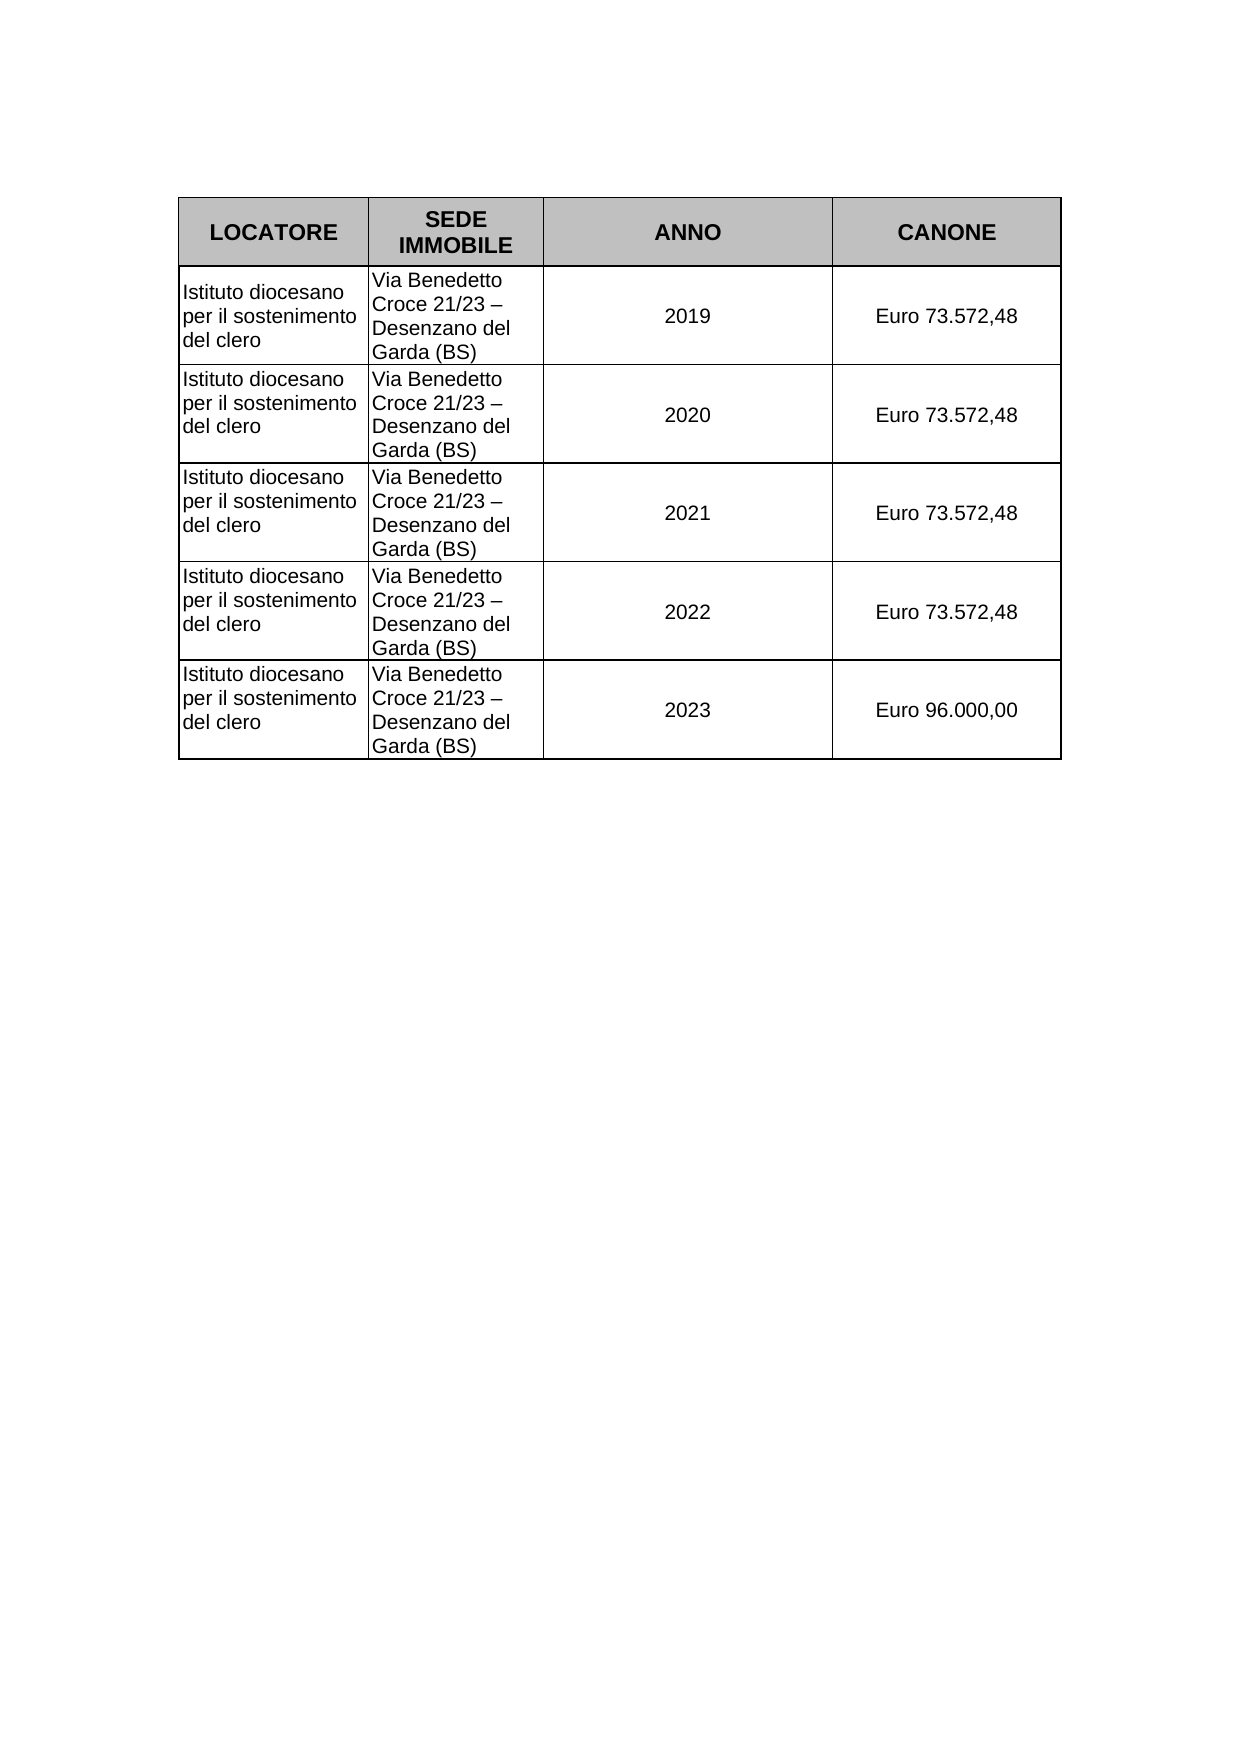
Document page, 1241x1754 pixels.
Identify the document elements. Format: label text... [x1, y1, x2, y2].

table_cell 2021 [544, 464, 832, 561]
table_header LOCATORE [179, 198, 368, 265]
table_cell Istituto diocesano per il sostenimento del clero [180, 464, 368, 561]
table_cell Via Benedetto Croce 21/23 – Desenzano del Garda (BS) [369, 464, 543, 561]
table_cell Istituto diocesano per il sostenimento del clero [180, 267, 368, 364]
table_cell Euro 73.572,48 [833, 267, 1060, 364]
table_cell Euro 73.572,48 [833, 365, 1060, 462]
table_cell Euro 73.572,48 [833, 464, 1060, 561]
table_cell 2019 [544, 267, 832, 364]
table_cell Istituto diocesano per il sostenimento del clero [180, 365, 368, 462]
table_cell Via Benedetto Croce 21/23 – Desenzano del Garda (BS) [369, 562, 543, 659]
table_cell Euro 73.572,48 [833, 562, 1060, 659]
table_cell Via Benedetto Croce 21/23 – Desenzano del Garda (BS) [369, 365, 543, 462]
table_cell Istituto diocesano per il sostenimento del clero [180, 562, 368, 659]
table_header ANNO [544, 198, 832, 265]
table_header SEDE IMMOBILE [369, 198, 543, 265]
table_cell Istituto diocesano per il sostenimento del clero [180, 661, 368, 758]
table_cell 2022 [544, 562, 832, 659]
table_cell Via Benedetto Croce 21/23 – Desenzano del Garda (BS) [369, 661, 543, 758]
table_header CANONE [833, 198, 1060, 265]
table_cell 2023 [544, 661, 832, 758]
table_cell Via Benedetto Croce 21/23 – Desenzano del Garda (BS) [369, 267, 543, 364]
table_cell 2020 [544, 365, 832, 462]
table_cell Euro 96.000,00 [833, 661, 1060, 758]
